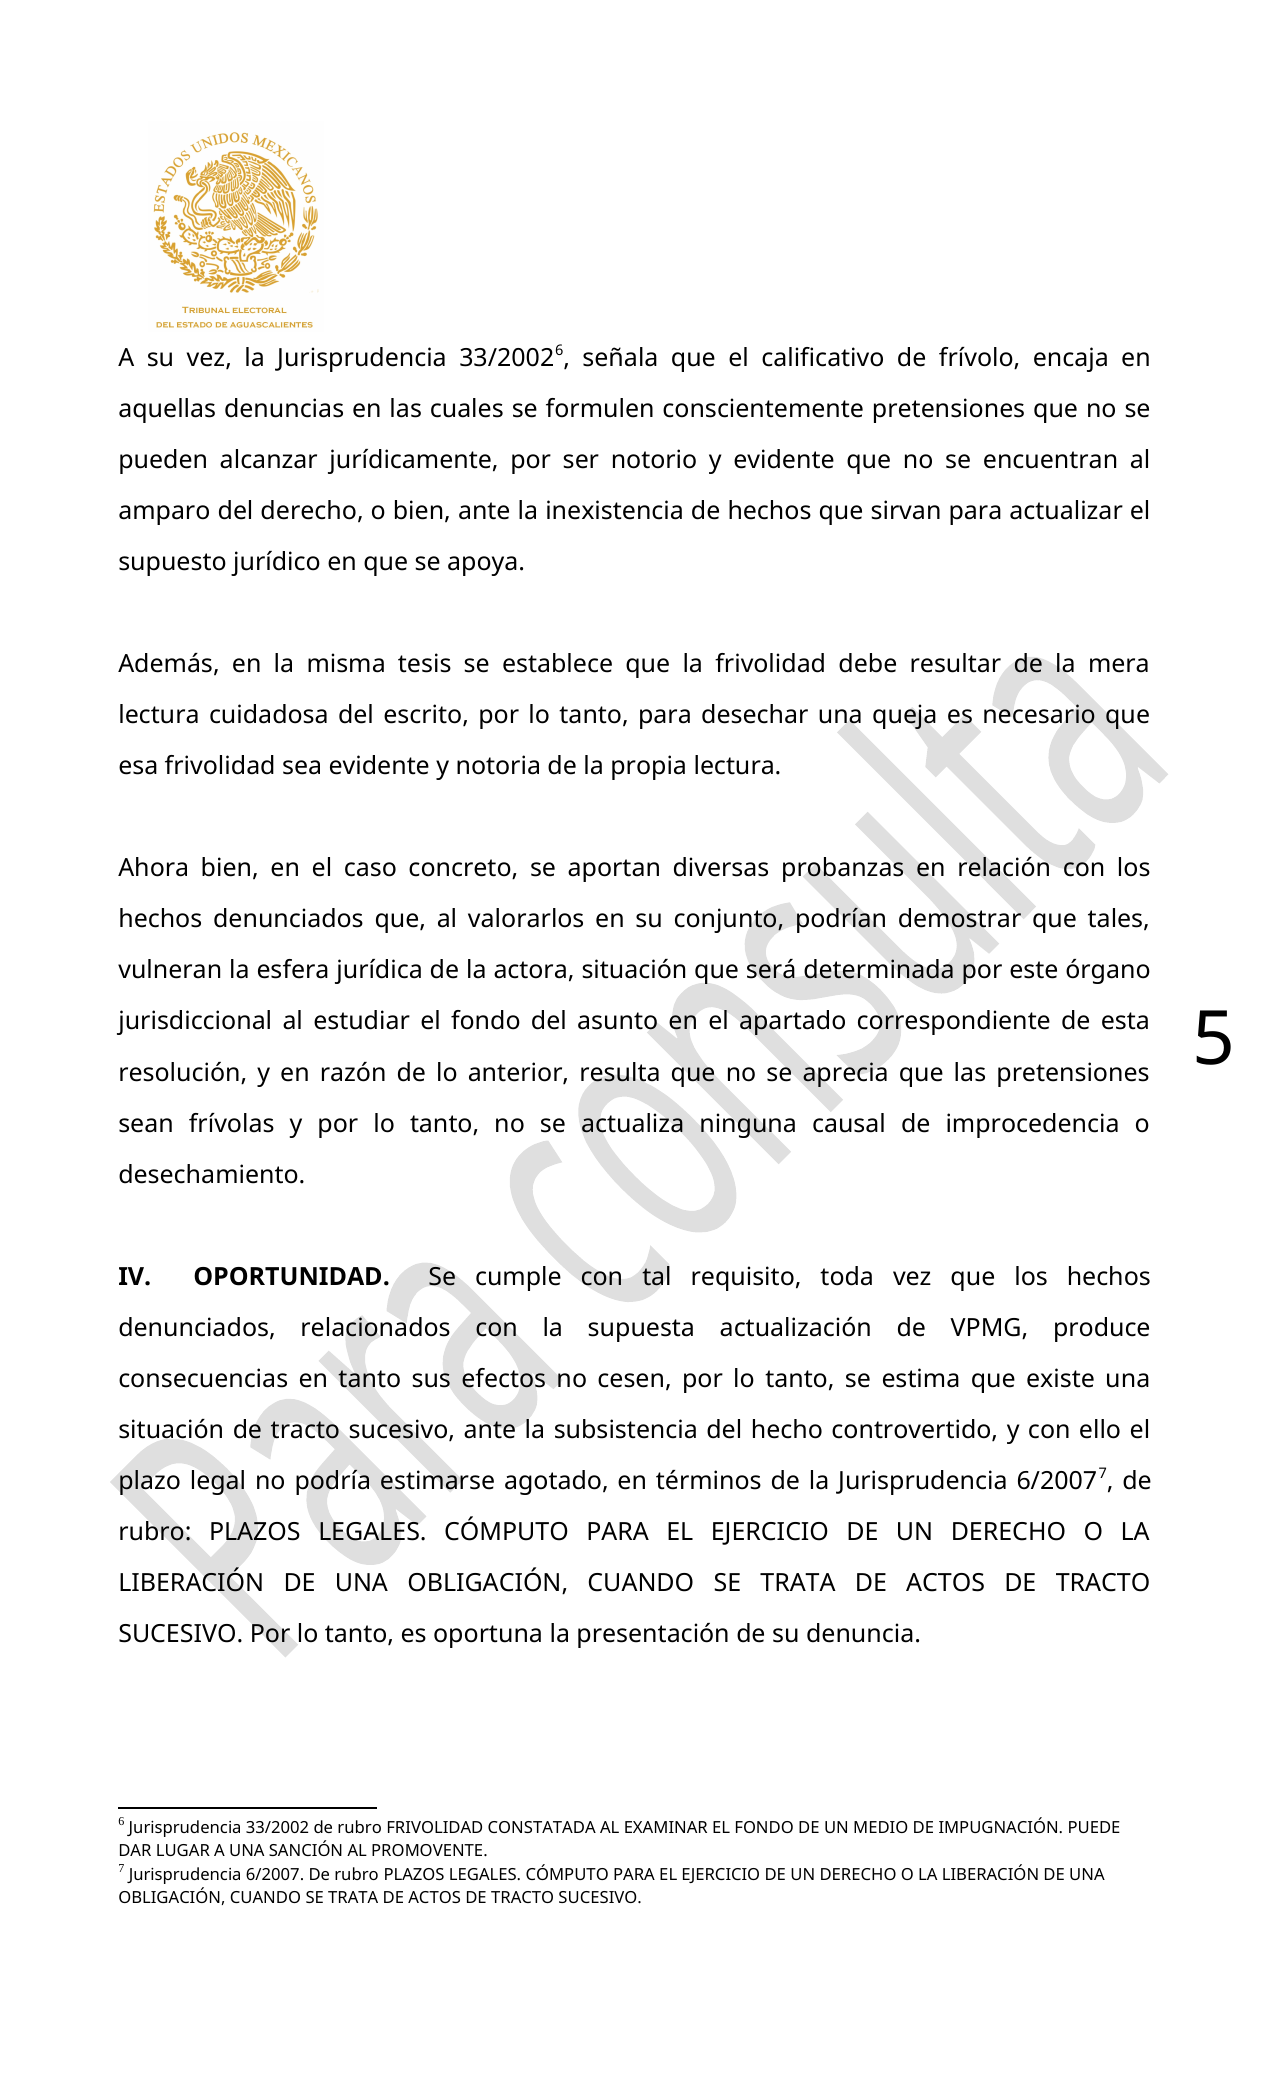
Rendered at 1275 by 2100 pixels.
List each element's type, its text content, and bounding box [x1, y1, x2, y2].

text A su vez, la Jurisprudencia 33/2002, señala que el calificativo de frívolo, encaja en aquellas denuncias en las cuales se formulen conscientemente pretensiones que no se pueden alcanzar jurídicamente, por ser notorio y evidente que no se encuentran al amparo del derecho, o bien, ante la inexistencia de hechos que sirvan para actualizar el supuesto jurídico en que se apoya. [118, 339, 1152, 578]
picture [147, 121, 325, 332]
list OPORTUNIDAD. Se cumple con tal requisito, toda vez que los hechos denunciados, relacionados con la supuesta actualización de VPMG, produce consecuencias en tanto sus efectos no cesen, por lo tanto, se estima que existe una situación de tracto sucesivo, ante la subsistencia del hecho controvertido, y con ello el plazo legal no podría estimarse agotado, en términos de la Jurisprudencia 6/2007, de rubro: PLAZOS LEGALES. CÓMPUTO PARA EL EJERCICIO DE UN DERECHO O LA LIBERACIÓN DE UNA OBLIGACIÓN, CUANDO SE TRATA DE ACTOS DE TRACTO SUCESIVO. Por lo tanto, es oportuna la presentación de su denuncia. [118, 1258, 1152, 1650]
text Además, en la misma tesis se establece que la frivolidad debe resultar de la mera lectura cuidadosa del escrito, por lo tanto, para desechar una queja es necesario que esa frivolidad sea evidente y notoria de la propia lectura. [118, 646, 1152, 782]
text Ahora bien, en el caso concreto, se aportan diversas probanzas en relación con los hechos denunciados que, al valorarlos en su conjunto, podrían demostrar que tales, vulneran la esfera jurídica de la actora, situación que será determinada por este órgano jurisdiccional al estudiar el fondo del asunto en el apartado correspondiente de esta resolución, y en razón de lo anterior, resulta que no se aprecia que las pretensiones sean frívolas y por lo tanto, no se actualiza ninguna causal de improcedencia o desechamiento. [118, 850, 1152, 1190]
